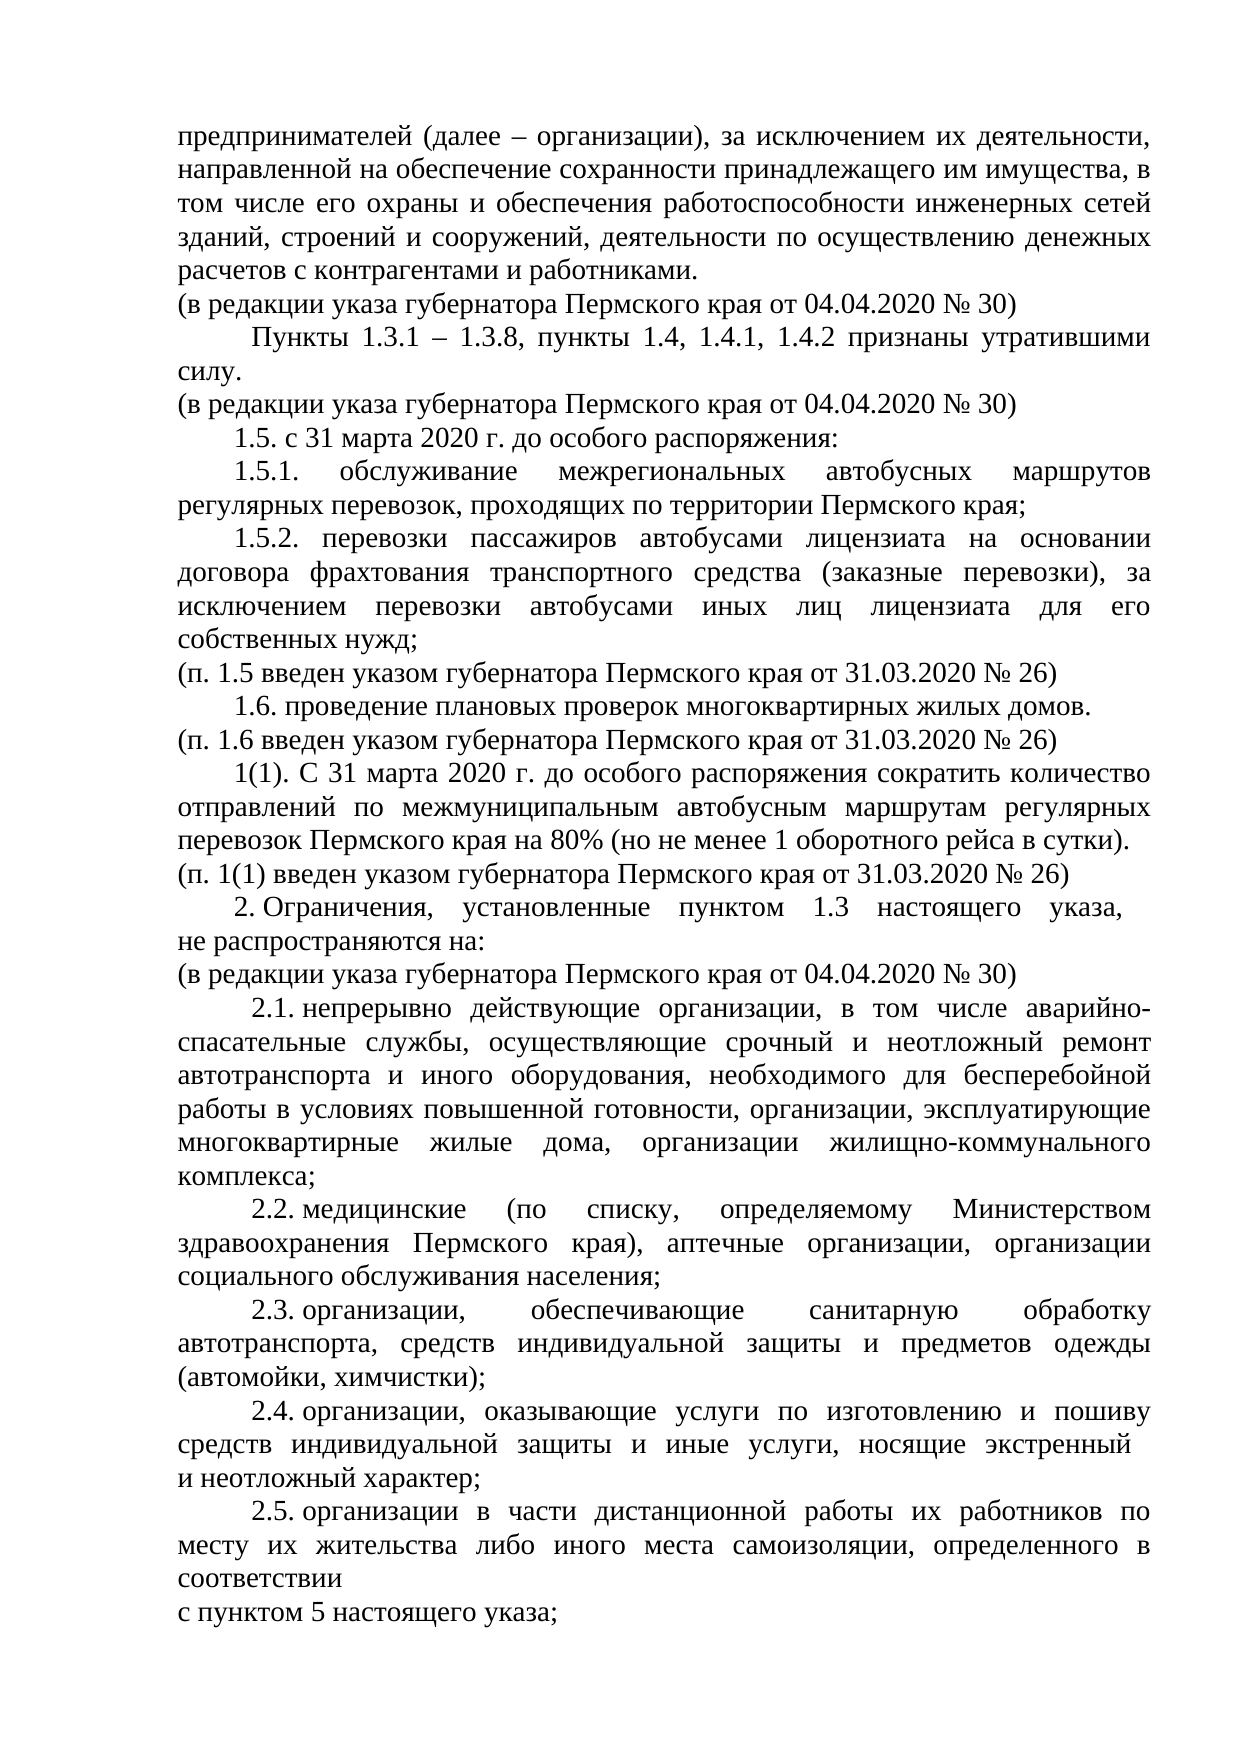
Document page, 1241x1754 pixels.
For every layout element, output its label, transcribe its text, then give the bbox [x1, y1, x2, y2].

text (в редакции указа губернатора Пермского края от 04.04.2020 № 30) [177, 957, 1152, 990]
text (п. 1.6 введен указом губернатора Пермского края от 31.03.2020 № 26) [177, 722, 1152, 755]
text 1.6. проведение плановых проверок многоквартирных жилых домов. [177, 688, 1152, 722]
text (п. 1.5 введен указом губернатора Пермского края от 31.03.2020 № 26) [177, 655, 1152, 688]
text (п. 1(1) введен указом губернатора Пермского края от 31.03.2020 № 26) [177, 856, 1152, 889]
text 2.1. непрерывно действующие организации, в том числе аварийно-спасательные службы, осуществляющие срочный и неотложный ремонт автотранспорта и иного оборудования, необходимого для бесперебойной работы в условиях повышенной готовности, организации, эксплуатирующие многоквартирные жилые дома, организации жилищно-коммунального комплекса; [177, 990, 1152, 1191]
text 1.5.2. перевозки пассажиров автобусами лицензиата на основании договора фрахтования транспортного средства (заказные перевозки), за исключением перевозки автобусами иных лиц лицензиата для его собственных нужд; [177, 521, 1152, 655]
text Пункты 1.3.1 – 1.3.8, пункты 1.4, 1.4.1, 1.4.2 признаны утратившими силу. [177, 319, 1152, 386]
text 1(1). С 31 марта 2020 г. до особого распоряжения сократить количество отправлений по межмуниципальным автобусным маршрутам регулярных перевозок Пермского края на 80% (но не менее 1 оборотного рейса в сутки). [177, 755, 1152, 856]
text 1.5. с 31 марта 2020 г. до особого распоряжения: [177, 420, 1152, 453]
text 2.5. организации в части дистанционной работы их работников по месту их жительства либо иного места самоизоляции, определенного в соответствии с пунктом 5 настоящего указа; [177, 1493, 1152, 1627]
text 2.2. медицинские (по списку, определяемому Министерством здравоохранения Пермского края), аптечные организации, организации социального обслуживания населения; [177, 1191, 1152, 1292]
text 2.3. организации, обеспечивающие санитарную обработку автотранспорта, средств индивидуальной защиты и предметов одежды (автомойки, химчистки); [177, 1292, 1152, 1393]
text (в редакции указа губернатора Пермского края от 04.04.2020 № 30) [177, 286, 1152, 319]
text 1.5.1. обслуживание межрегиональных автобусных маршрутов регулярных перевозок, проходящих по территории Пермского края; [177, 453, 1152, 521]
text (в редакции указа губернатора Пермского края от 04.04.2020 № 30) [177, 386, 1152, 420]
text 2. Ограничения, установленные пунктом 1.3 настоящего указа, не распространяются на: [177, 889, 1152, 957]
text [177, 118, 1152, 286]
text 2.4. организации, оказывающие услуги по изготовлению и пошиву средств индивидуальной защиты и иные услуги, носящие экстренный и неотложный характер; [177, 1393, 1152, 1493]
